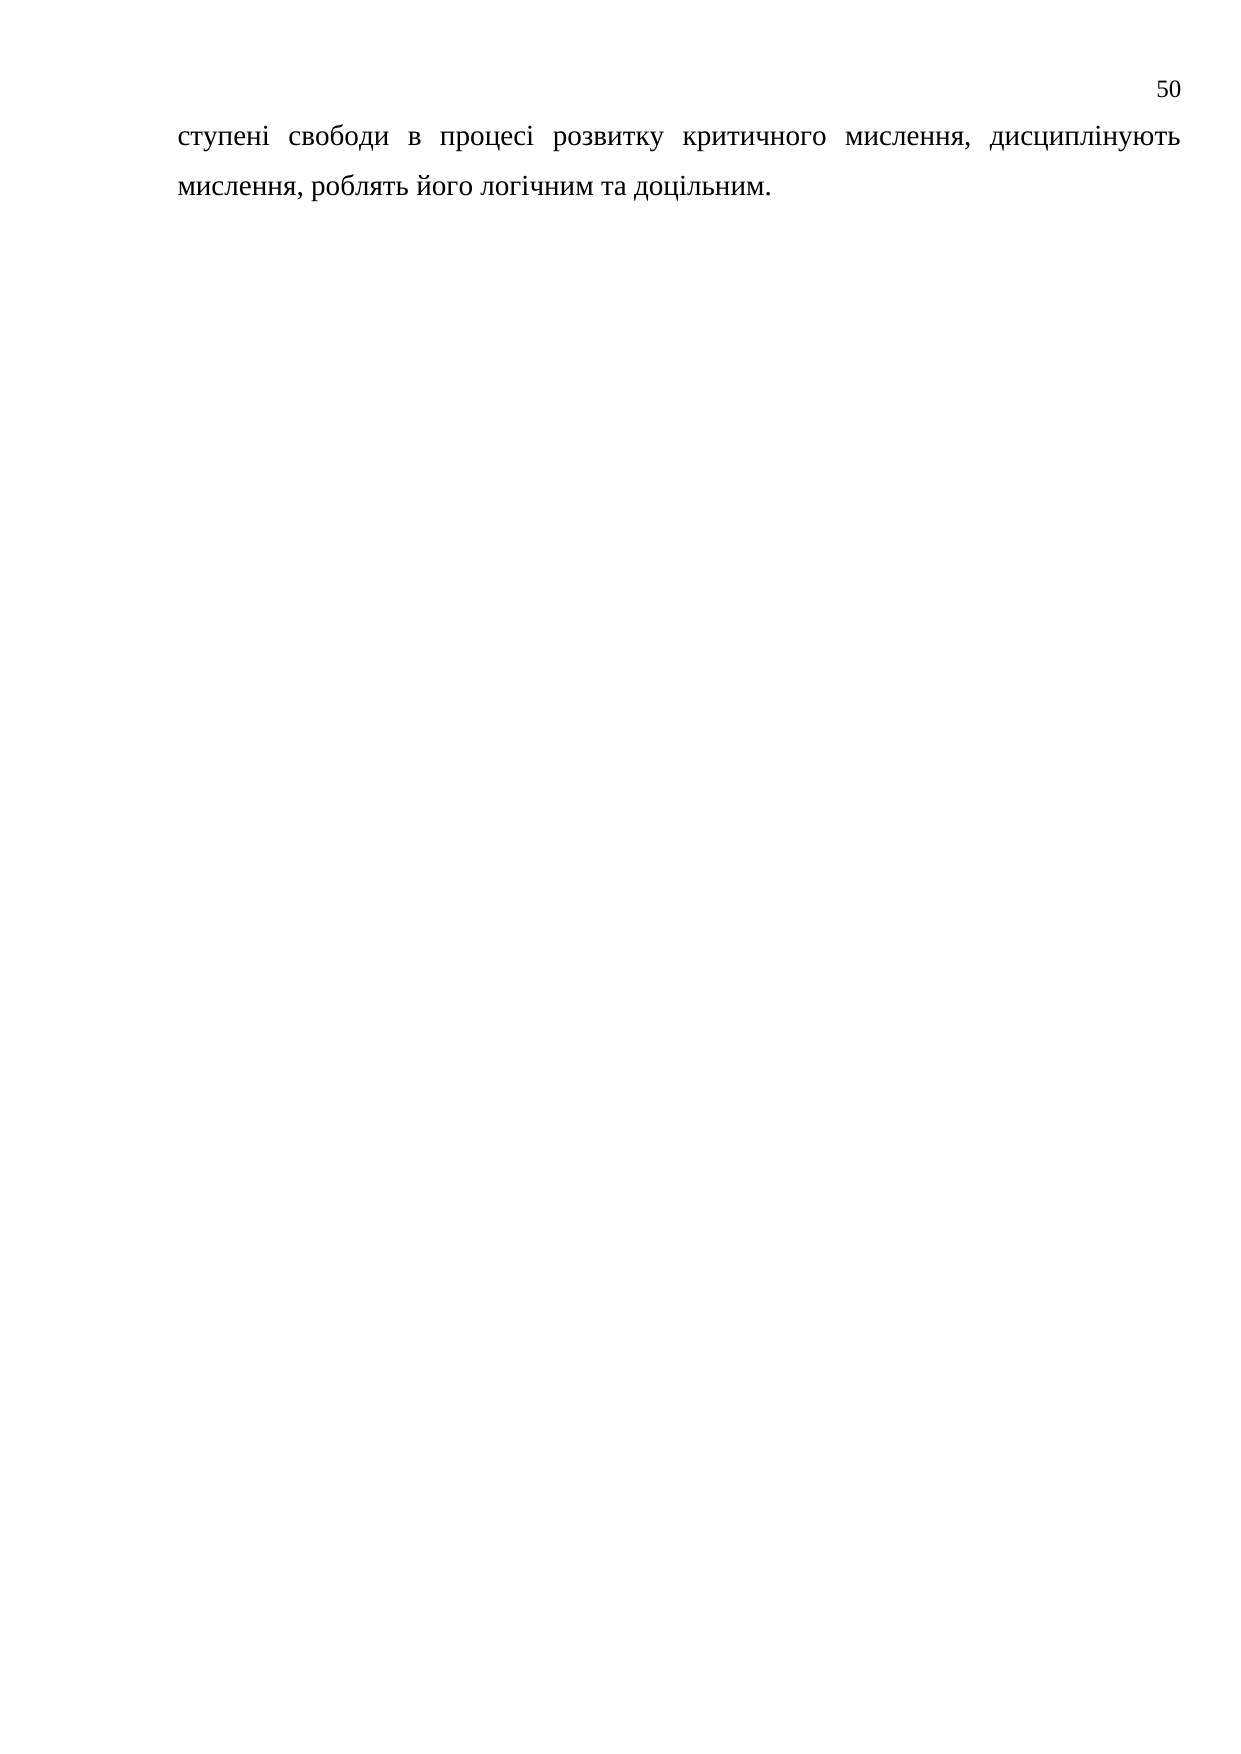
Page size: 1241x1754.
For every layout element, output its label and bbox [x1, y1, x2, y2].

text [177, 118, 1181, 202]
